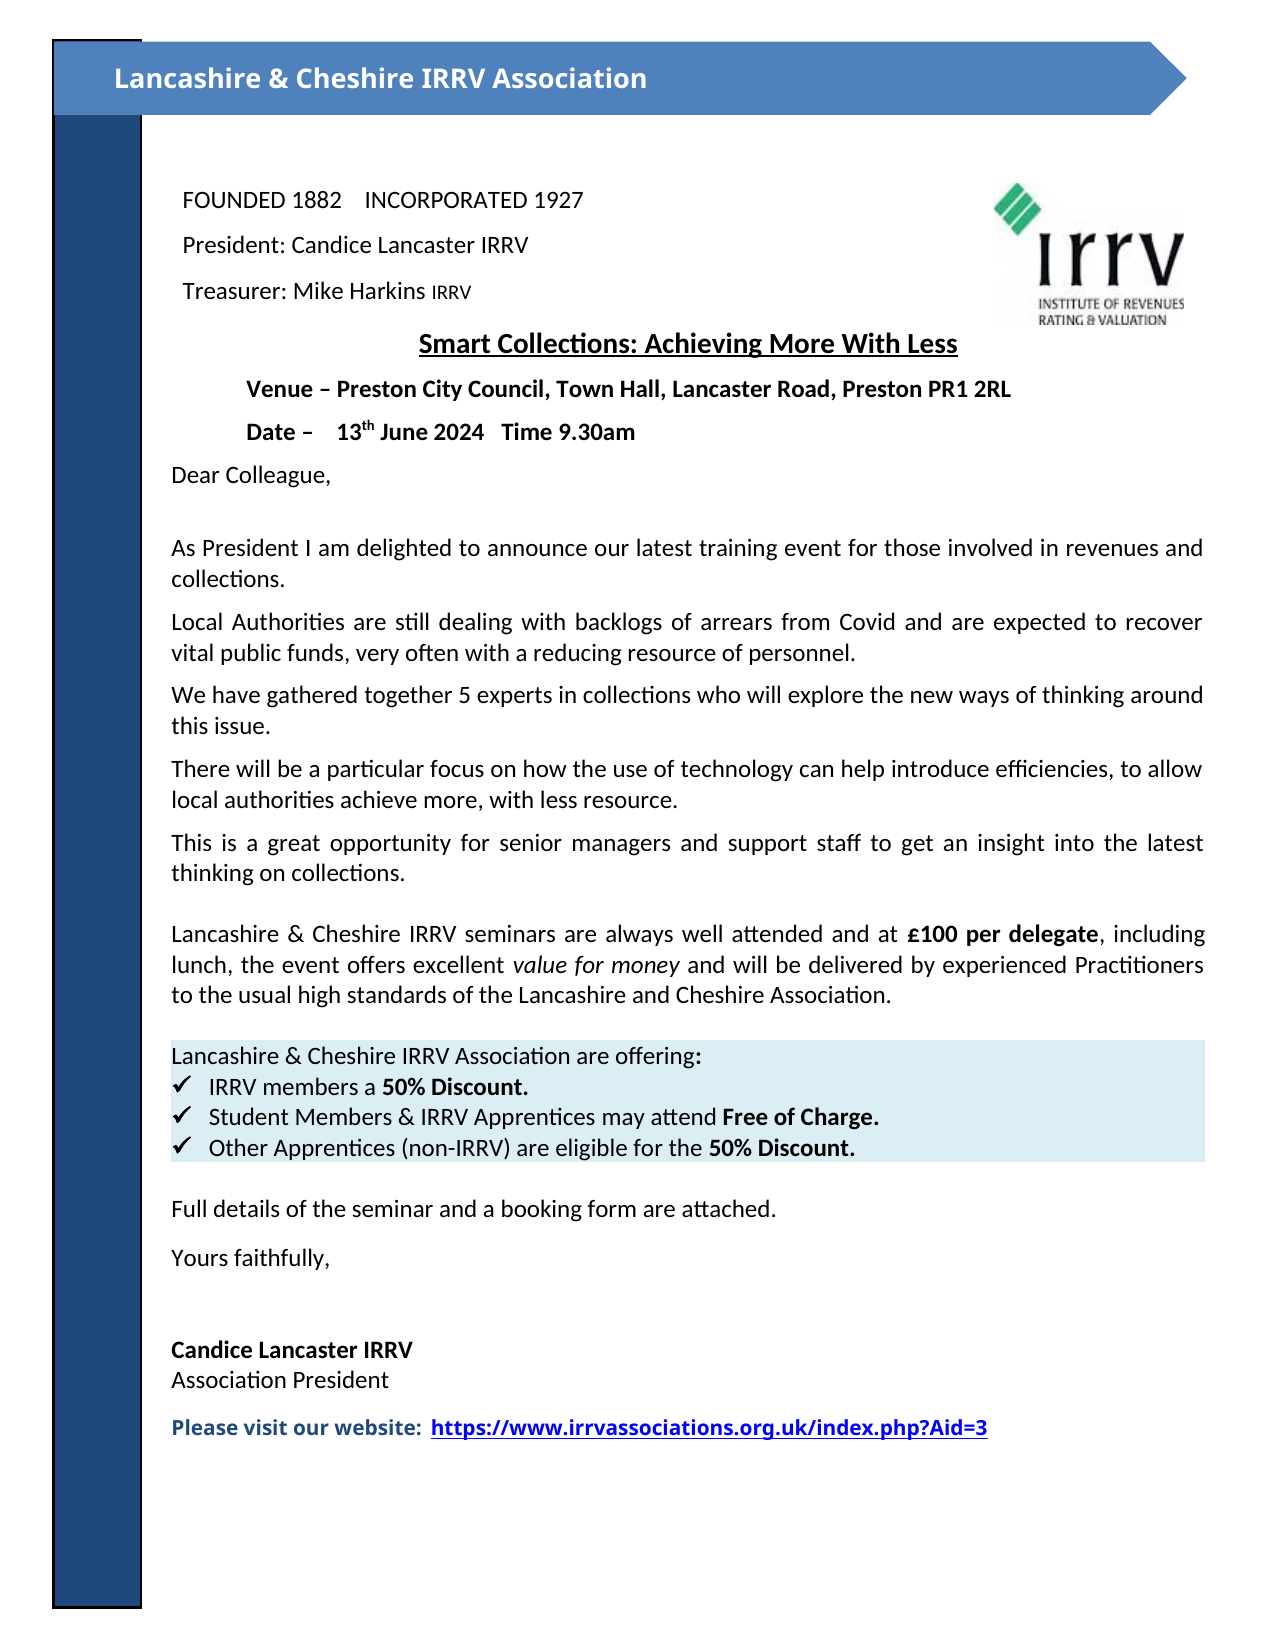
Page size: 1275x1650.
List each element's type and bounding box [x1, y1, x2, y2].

picture [994, 183, 1184, 325]
